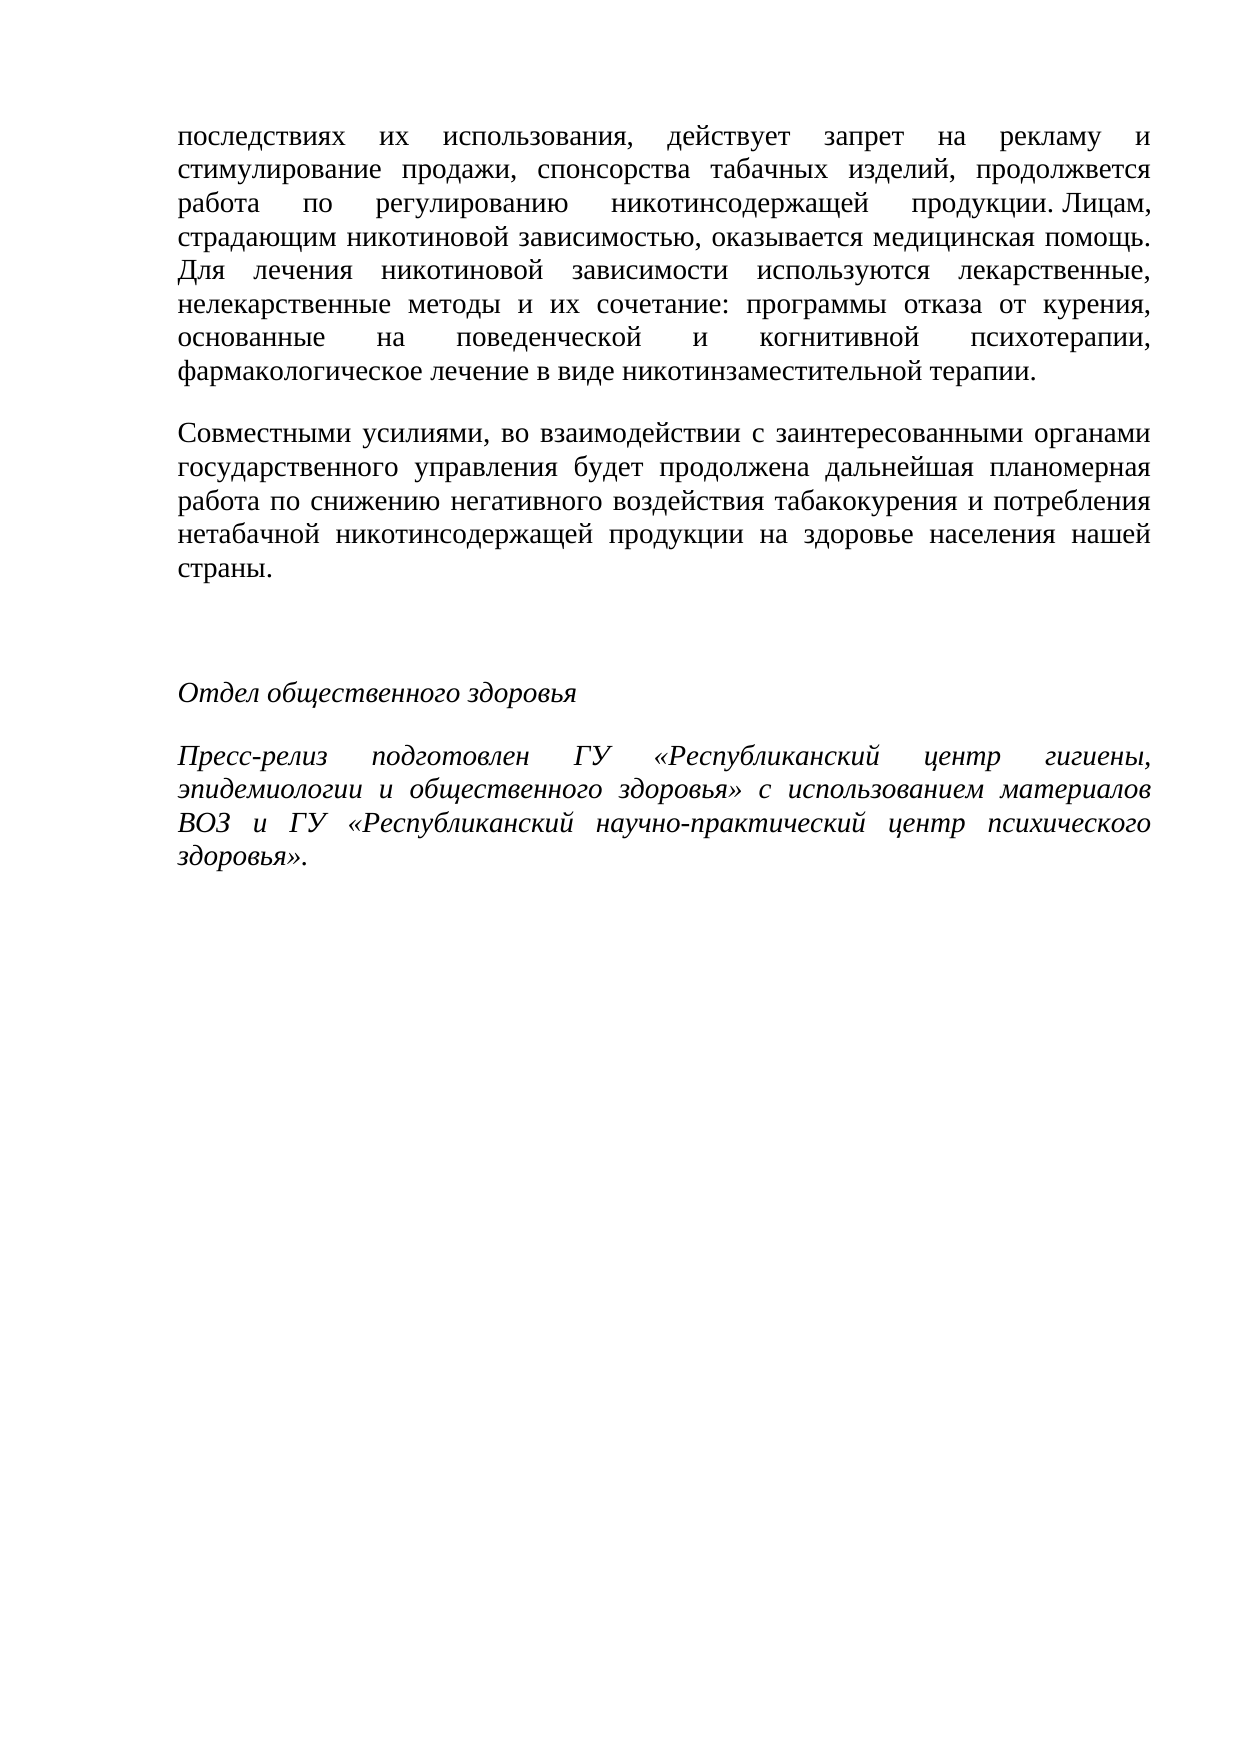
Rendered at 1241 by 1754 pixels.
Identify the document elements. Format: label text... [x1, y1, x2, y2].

text Совместными усилиями, во взаимодействии с заинтересованными органами государственного управления будет продолжена дальнейшая планомерная работа по снижению негативного воздействия табакокурения и потребления нетабачной никотинсодержащей продукции на здоровье населения нашей страны. [177, 416, 1152, 583]
text Отдел общественного здоровья [177, 675, 1152, 709]
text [177, 118, 1152, 386]
text Пресс-релиз подготовлен ГУ «Республиканский центр гигиены, эпидемиологии и общественного здоровья» с использованием материалов ВОЗ и ГУ «Республиканский научно-практический центр психического здоровья». [177, 738, 1152, 872]
